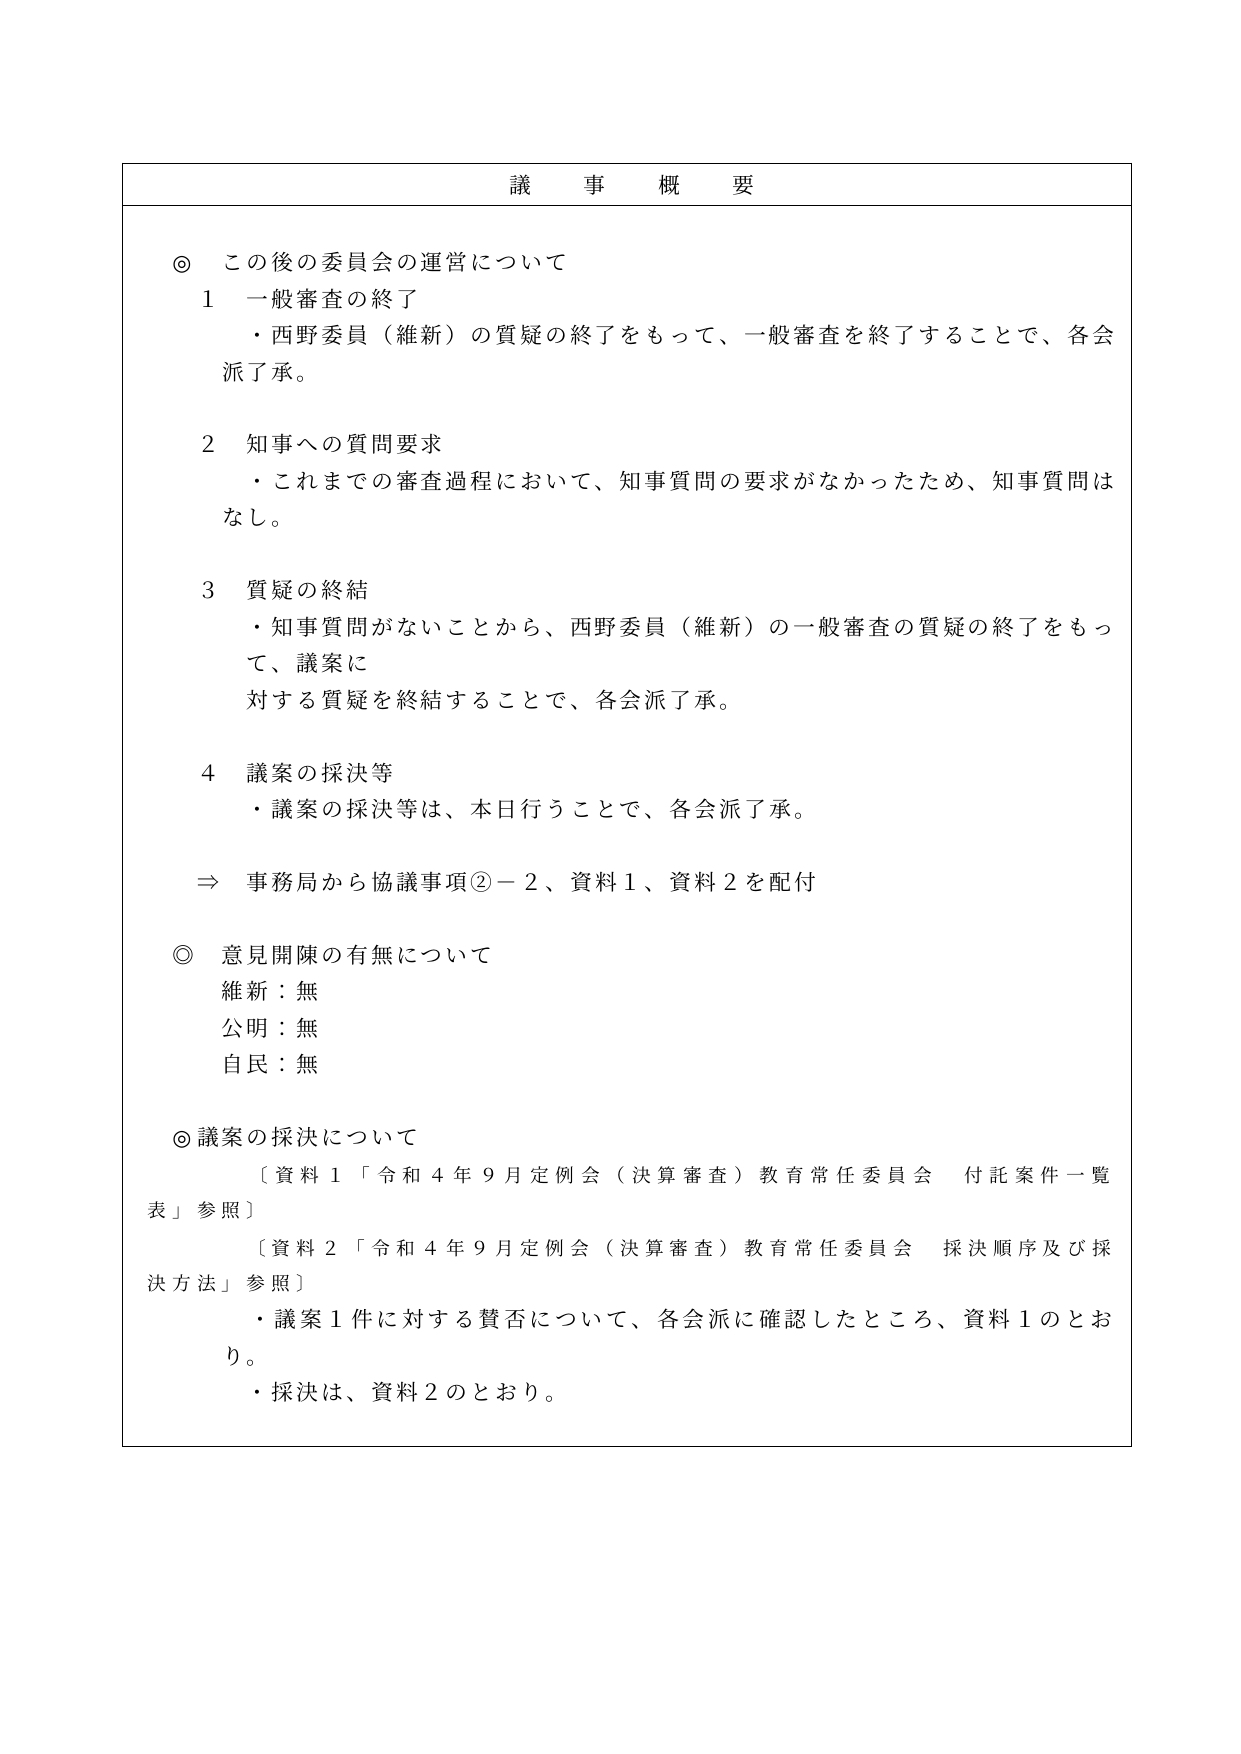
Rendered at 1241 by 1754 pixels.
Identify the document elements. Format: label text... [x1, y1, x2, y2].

table_cell ◎ この後の委員会の運営について １ 一般審査の終了 ・西野委員（維新）の質疑の終了をもって、一般審査を終了することで、各会派了承。 ２ 知事への質問要求 ・これまでの審査過程において、知事質問の要求がなかったため、知事質問はなし。 ３ 質疑の終結 ・知事質問がないことから、西野委員（維新）の一般審査の質疑の終了をもって、議案に 対する質疑を終結することで、各会派了承。 ４ 議案の採決等 ・議案の採決等は、本日行うことで、各会派了承。 ⇒ 事務局から協議事項②－２、資料１、資料２を配付 ◎ 意見開陳の有無について 維新：無 公明：無 自民：無 議案の採決について 〔資料１「令和４年９月定例会（決算審査）教育常任委員会 付託案件一覧表」参照〕 〔資料２「令和４年９月定例会（決算審査）教育常任委員会 採決順序及び採決方法」参照〕 ・議案１件に対する賛否について、各会派に確認したところ、資料１のとおり。 ・採決は、資料２のとおり。 [123, 206, 1131, 1446]
table_header 議 事 概 要 [123, 164, 1131, 205]
